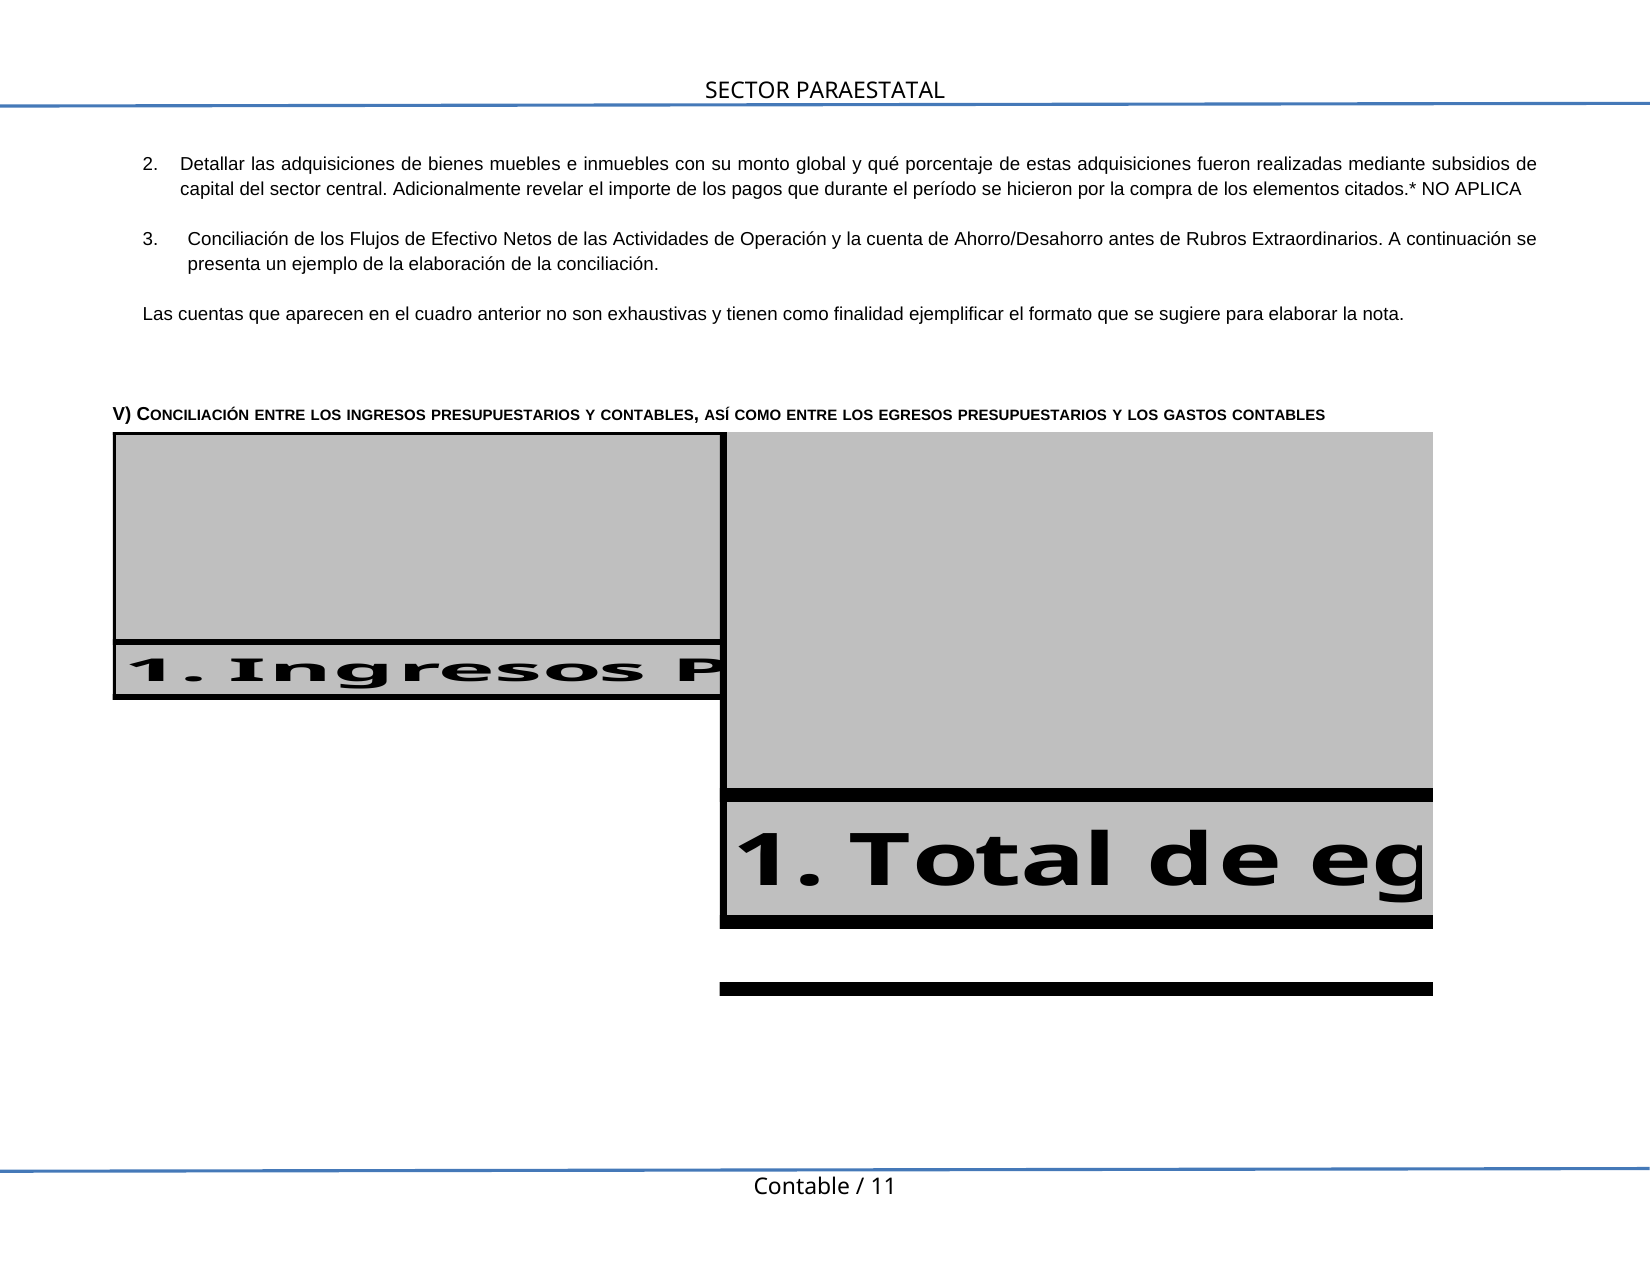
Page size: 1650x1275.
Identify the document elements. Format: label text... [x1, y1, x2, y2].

text Las cuentas que aparecen en el cuadro anterior no son exhaustivas y tienen como finalidad ejemplificar el formato que se sugiere para elaborar la nota. [112, 300, 1537, 325]
text V) Conciliación entre los ingresos presupuestarios y contables, así como entre los egresos presupuestarios y los gastos contables [112, 400, 1537, 425]
text 3. Conciliación de los Flujos de Efectivo Netos de las Actividades de Operación y la cuenta de Ahorro/Desahorro antes de Rubros Extraordinarios. A continuación se presenta un ejemplo de la elaboración de la conciliación. [142, 225, 1537, 275]
list Detallar las adquisiciones de bienes muebles e inmuebles con su monto global y qué porcentaje de estas adquisiciones fueron realizadas mediante subsidios de capital del sector central. Adicionalmente revelar el importe de los pagos que durante el período se hicieron por la compra de los elementos citados.* NO APLICA [142, 150, 1537, 200]
